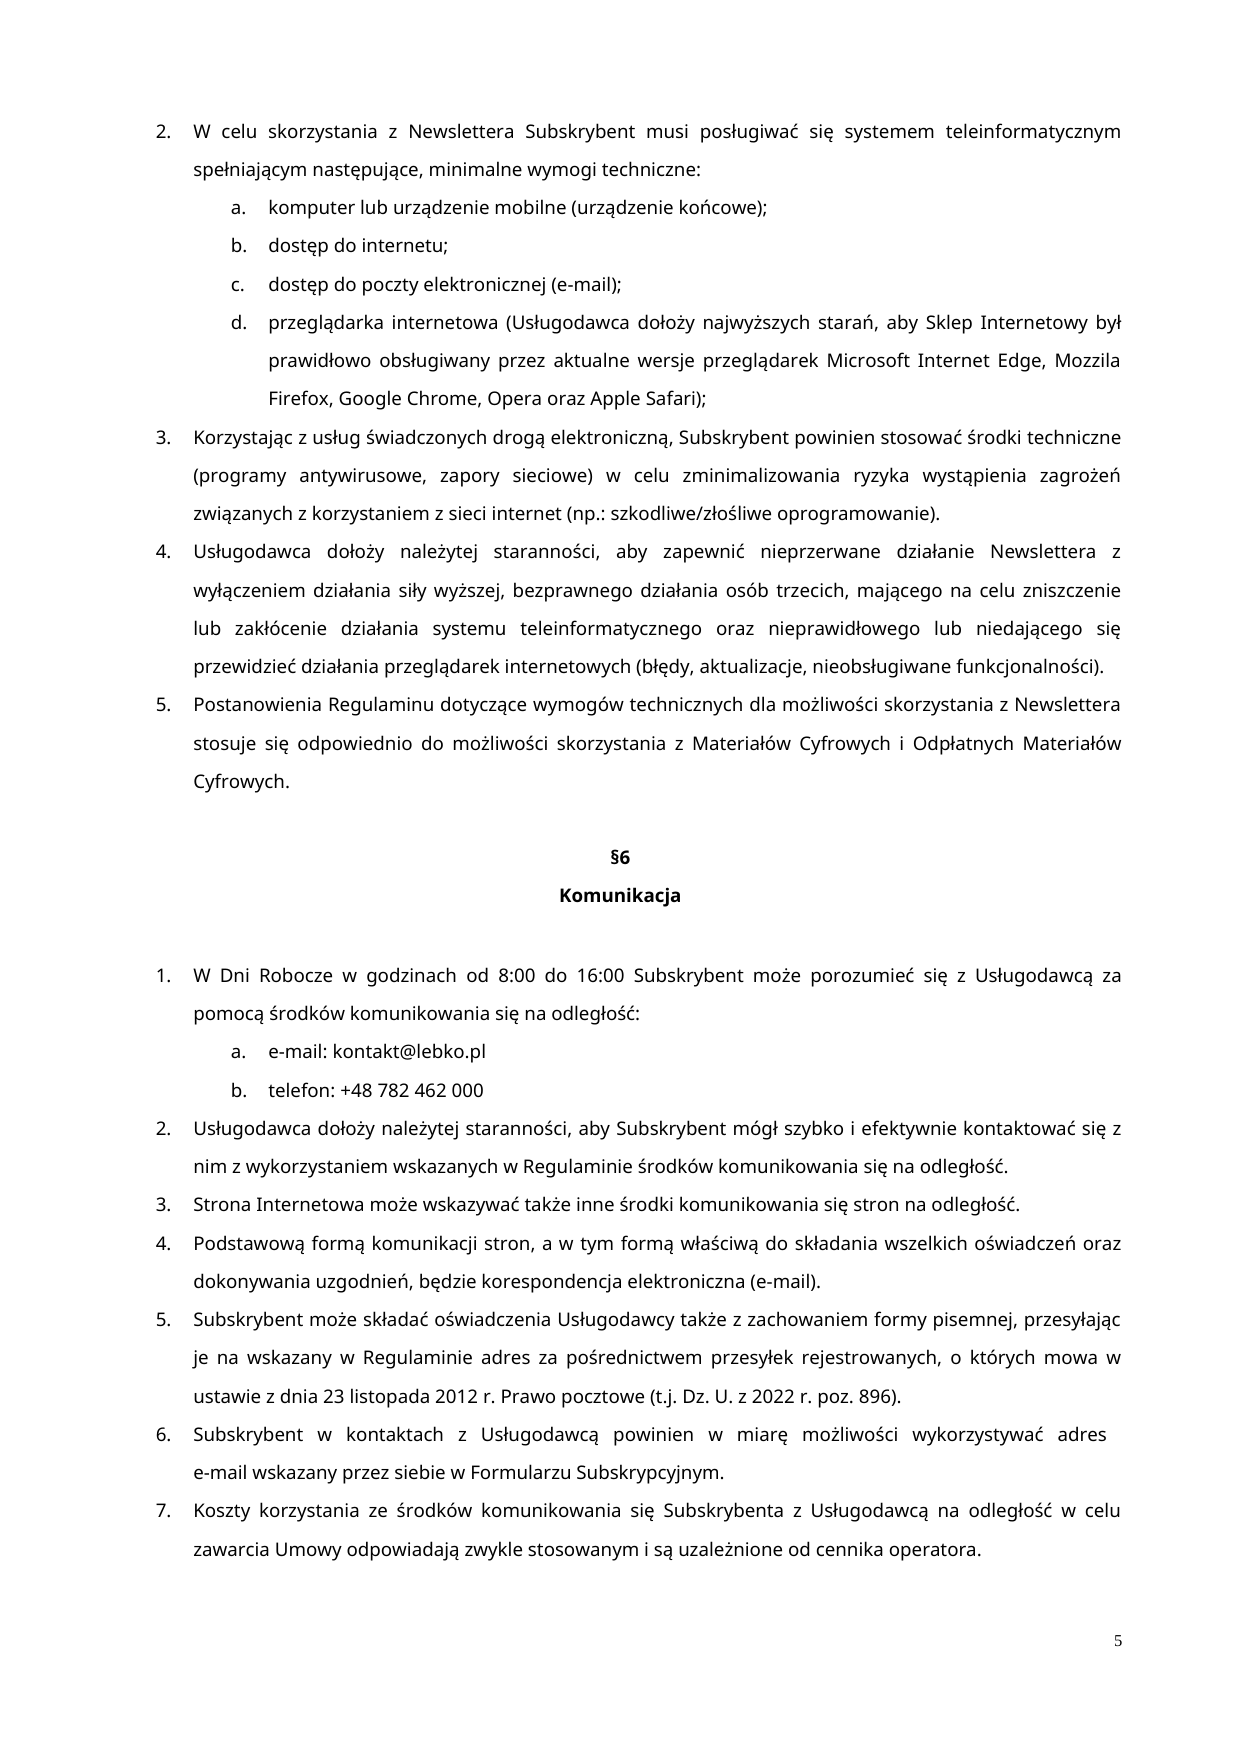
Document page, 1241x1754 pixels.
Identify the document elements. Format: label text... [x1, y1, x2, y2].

list W Dni Robocze w godzinach od 8:00 do 16:00 Subskrybent może porozumieć się z Usługodawcą za pomocą środków komunikowania się na odległość: [156, 959, 1122, 1026]
list Korzystając z usług świadczonych drogą elektroniczną, Subskrybent powinien stosować środki techniczne (programy antywirusowe, zapory sieciowe) w celu zminimalizowania ryzyka wystąpienia zagrożeń związanych z korzystaniem z sieci internet (np.: szkodliwe/złośliwe oprogramowanie). [156, 424, 1122, 526]
list dostęp do poczty elektronicznej (e-mail); [231, 271, 1122, 297]
list Usługodawca dołoży należytej staranności, aby zapewnić nieprzerwane działanie Newslettera z wyłączeniem działania siły wyższej, bezprawnego działania osób trzecich, mającego na celu zniszczenie lub zakłócenie działania systemu teleinformatycznego oraz nieprawidłowego lub niedającego się przewidzieć działania przeglądarek internetowych (błędy, aktualizacje, nieobsługiwane funkcjonalności). [156, 539, 1122, 679]
list telefon: +48 782 462 000 [231, 1077, 1122, 1103]
text §6 [118, 844, 1122, 870]
list Strona Internetowa może wskazywać także inne środki komunikowania się stron na odległość. [156, 1192, 1122, 1217]
list Podstawową formą komunikacji stron, a w tym formą właściwą do składania wszelkich oświadczeń oraz dokonywania uzgodnień, będzie korespondencja elektroniczna (e-mail). [156, 1230, 1122, 1294]
list e-mail: kontakt@lebko.pl [231, 1039, 1122, 1064]
list przeglądarka internetowa (Usługodawca dołoży najwyższych starań, aby Sklep Internetowy był prawidłowo obsługiwany przez aktualne wersje przeglądarek Microsoft Internet Edge, Mozzila Firefox, Google Chrome, Opera oraz Apple Safari); [231, 309, 1122, 411]
list komputer lub urządzenie mobilne (urządzenie końcowe); [231, 194, 1122, 220]
list W celu skorzystania z Newslettera Subskrybent musi posługiwać się systemem teleinformatycznym spełniającym następujące, minimalne wymogi techniczne: [156, 118, 1122, 182]
list Postanowienia Regulaminu dotyczące wymogów technicznych dla możliwości skorzystania z Newslettera stosuje się odpowiednio do możliwości skorzystania z Materiałów Cyfrowych i Odpłatnych Materiałów Cyfrowych. [156, 692, 1122, 793]
list Usługodawca dołoży należytej staranności, aby Subskrybent mógł szybko i efektywnie kontaktować się z nim z wykorzystaniem wskazanych w Regulaminie środków komunikowania się na odległość. [156, 1115, 1122, 1179]
list Koszty korzystania ze środków komunikowania się Subskrybenta z Usługodawcą na odległość w celu zawarcia Umowy odpowiadają zwykle stosowanym i są uzależnione od cennika operatora. [156, 1498, 1122, 1561]
text Komunikacja [118, 883, 1122, 908]
list Subskrybent w kontaktach z Usługodawcą powinien w miarę możliwości wykorzystywać adres e-mail wskazany przez siebie w Formularzu Subskrypcyjnym. [156, 1421, 1122, 1485]
list Subskrybent może składać oświadczenia Usługodawcy także z zachowaniem formy pisemnej, przesyłając je na wskazany w Regulaminie adres za pośrednictwem przesyłek rejestrowanych, o których mowa w ustawie z dnia 23 listopada 2012 r. Prawo pocztowe (t.j. Dz. U. z 2022 r. poz. 896). [156, 1306, 1122, 1408]
list dostęp do internetu; [231, 233, 1122, 258]
